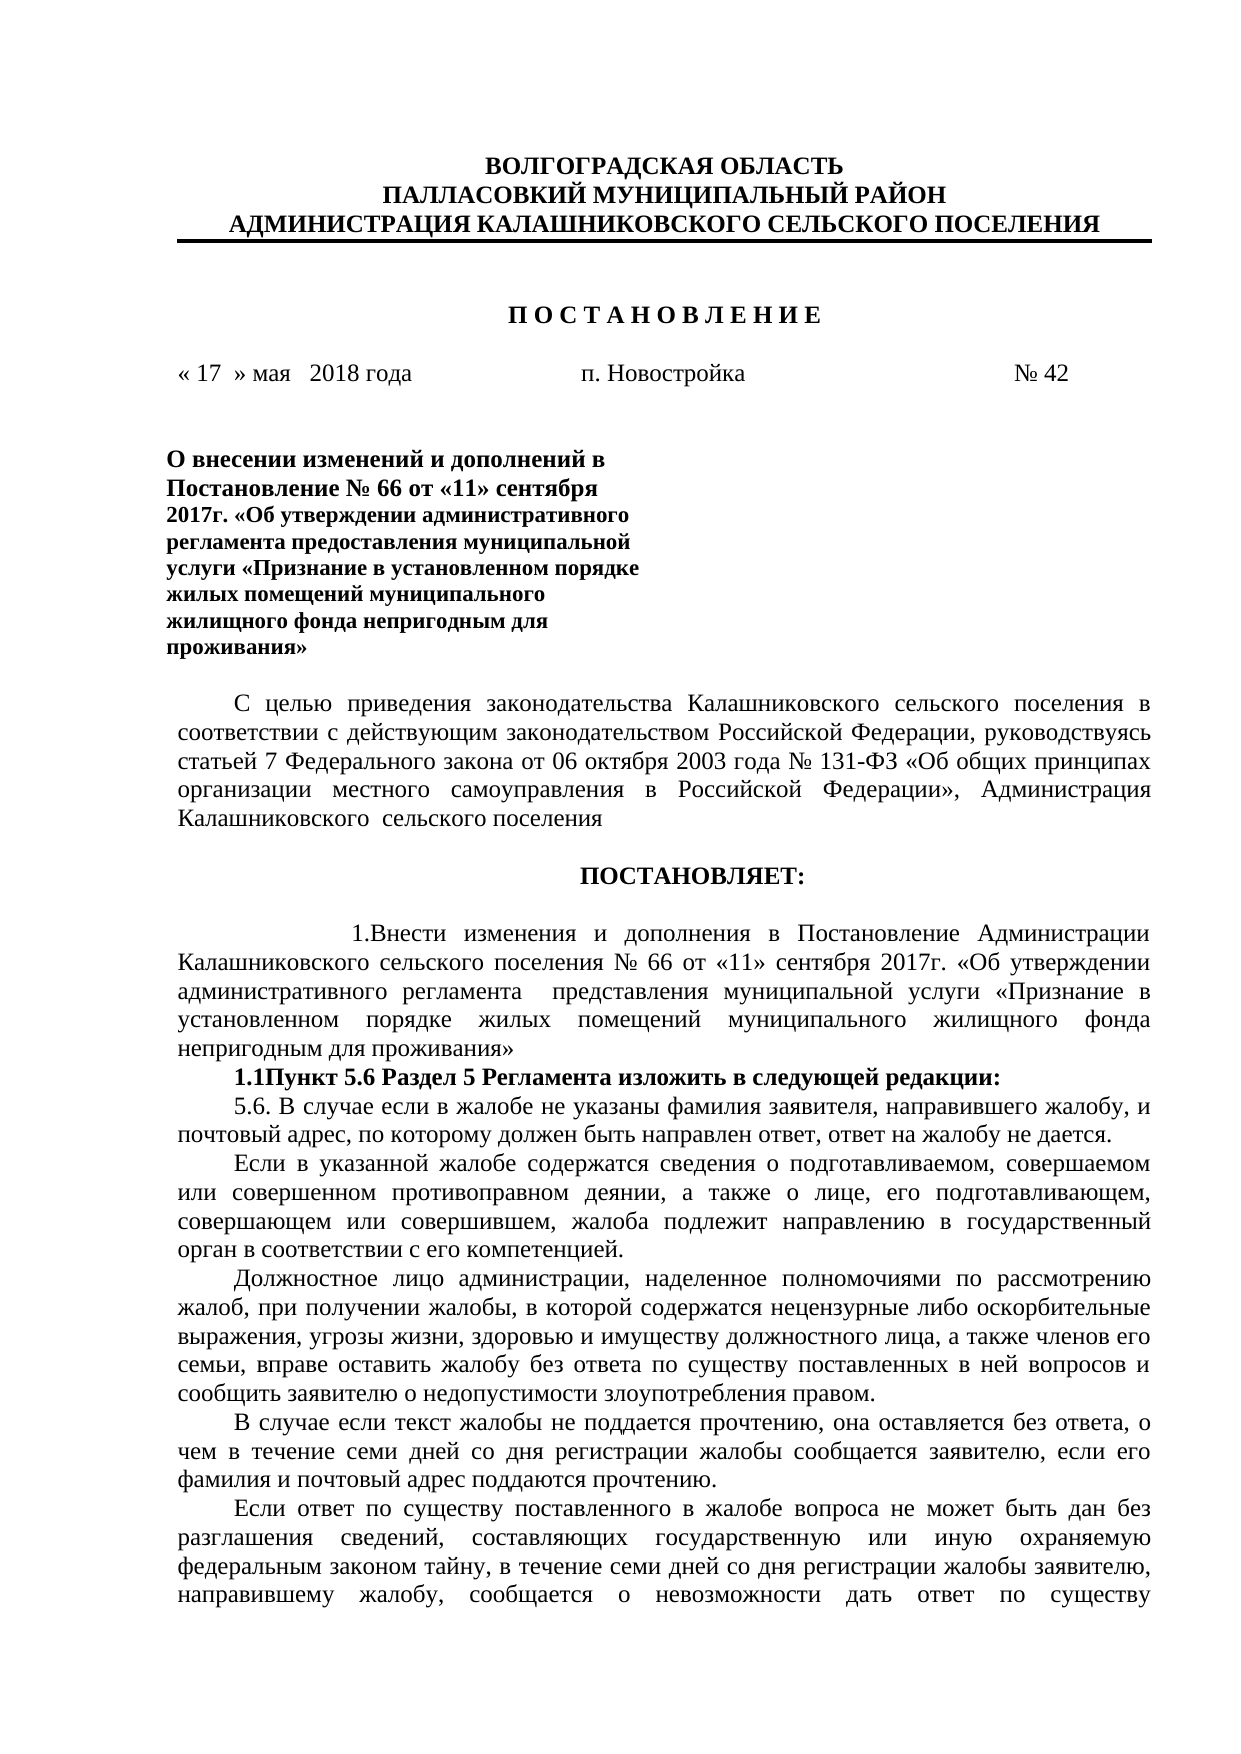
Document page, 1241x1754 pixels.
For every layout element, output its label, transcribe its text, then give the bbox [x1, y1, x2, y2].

text Должностное лицо администрации, наделенное полномочиями по рассмотрению жалоб, при получении жалобы, в которой содержатся нецензурные либо оскорбительные выражения, угрозы жизни, здоровью и имуществу должностного лица, а также членов его семьи, вправе оставить жалобу без ответа по существу поставленных в ней вопросов и сообщить заявителю о недопустимости злоупотребления правом. [177, 1263, 1152, 1407]
text С целью приведения законодательства Калашниковского сельского поселения в соответствии с действующим законодательством Российской Федерации, руководствуясь статьей 7 Федерального закона от 06 октября 2003 года № 131-ФЗ «Об общих принципах организации местного самоуправления в Российской Федерации», Администрация Калашниковского сельского поселения [177, 688, 1152, 832]
text ПОСТАНОВЛЯЕТ: [177, 861, 1152, 889]
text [177, 1493, 1152, 1608]
text Если в указанной жалобе содержатся сведения о подготавливаемом, совершаемом или совершенном противоправном деянии, а также о лице, его подготавливающем, совершающем или совершившем, жалоба подлежит направлению в государственный орган в соответствии с его компетенцией. [177, 1148, 1152, 1263]
text АДМИНИСТРАЦИЯ КАЛАШНИКОВСКОГО СЕЛЬСКОГО ПОСЕЛЕНИЯ [177, 209, 1152, 239]
text ВОЛГОГРАДСКАЯ ОБЛАСТЬ [177, 151, 1152, 180]
text 5.6. В случае если в жалобе не указаны фамилия заявителя, направившего жалобу, и почтовый адрес, по которому должен быть направлен ответ, ответ на жалобу не дается. [177, 1091, 1152, 1148]
text В случае если текст жалобы не поддается прочтению, она оставляется без ответа, о чем в течение семи дней со дня регистрации жалобы сообщается заявителю, если его фамилия и почтовый адрес поддаются прочтению. [177, 1407, 1152, 1493]
text ПАЛЛАСОВКИЙ МУНИЦИПАЛЬНЫЙ РАЙОН [177, 180, 1152, 209]
text П О С Т А Н О В Л Е Н И Е [177, 300, 1152, 329]
text « 17 » мая 2018 года п. Новостройка № 42 [177, 358, 1152, 386]
table_header О внесении изменений и дополнений в Постановление № 66 от «11» сентября 2017г. «Об утверждении административного регламента предоставления муниципальной услуги «Признание в установленном порядке жилых помещений муниципального жилищного фонда непригодным для проживания» [155, 444, 654, 659]
text 1.Внести изменения и дополнения в Постановление Администрации Калашниковского сельского поселения № 66 от «11» сентября 2017г. «Об утверждении административного регламента представления муниципальной услуги «Признание в установленном порядке жилых помещений муниципального жилищного фонда непригодным для проживания» [177, 918, 1152, 1062]
text 1.1Пункт 5.6 Раздел 5 Регламента изложить в следующей редакции: [177, 1062, 1152, 1091]
